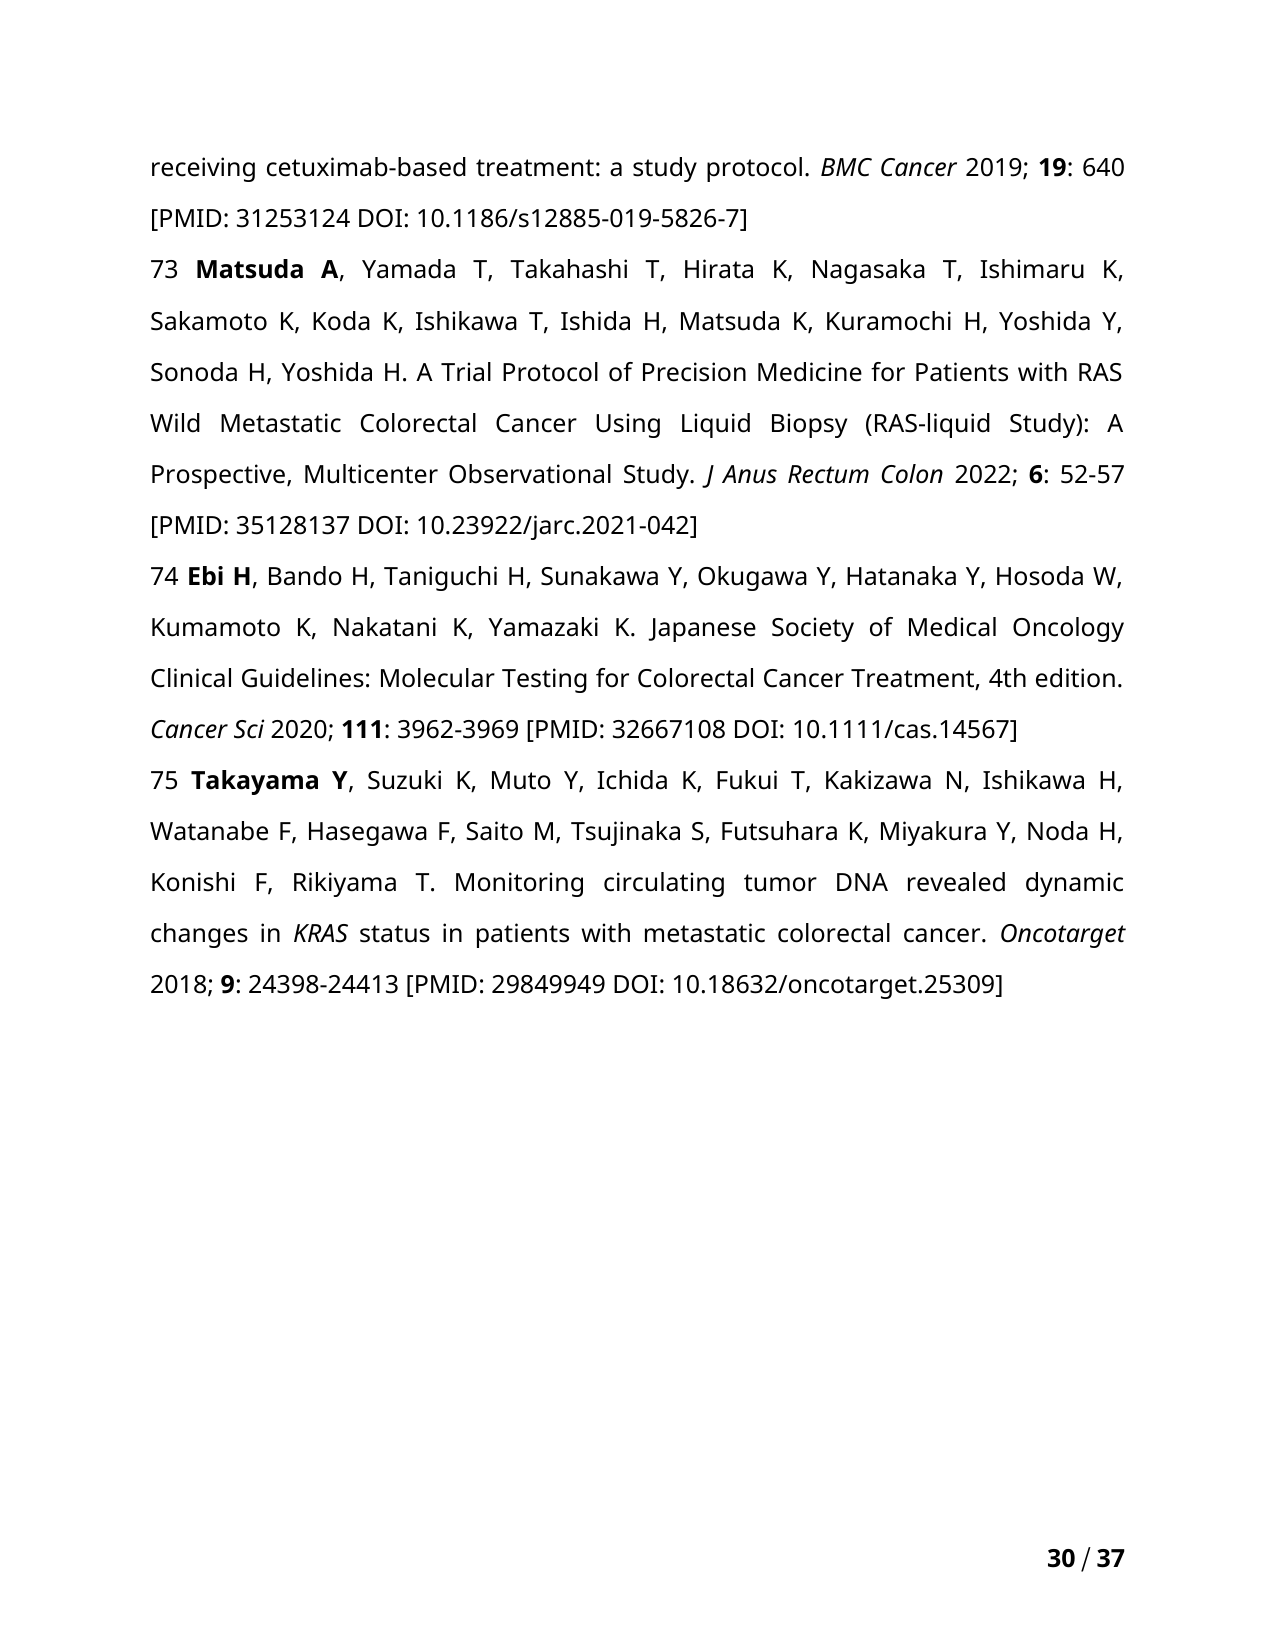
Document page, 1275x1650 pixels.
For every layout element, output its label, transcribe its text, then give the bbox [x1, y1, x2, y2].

text 75 Takayama Y, Suzuki K, Muto Y, Ichida K, Fukui T, Kakizawa N, Ishikawa H, Watanabe F, Hasegawa F, Saito M, Tsujinaka S, Futsuhara K, Miyakura Y, Noda H, Konishi F, Rikiyama T. Monitoring circulating tumor DNA revealed dynamic changes in KRAS status in patients with metastatic colorectal cancer. Oncotarget 2018; 9: 24398-24413 [PMID: 29849949 DOI: 10.18632/oncotarget.25309] [150, 762, 1125, 1001]
text 73 Matsuda A, Yamada T, Takahashi T, Hirata K, Nagasaka T, Ishimaru K, Sakamoto K, Koda K, Ishikawa T, Ishida H, Matsuda K, Kuramochi H, Yoshida Y, Sonoda H, Yoshida H. A Trial Protocol of Precision Medicine for Patients with RAS Wild Metastatic Colorectal Cancer Using Liquid Biopsy (RAS-liquid Study): A Prospective, Multicenter Observational Study. J Anus Rectum Colon 2022; 6: 52-57 [PMID: 35128137 DOI: 10.23922/jarc.2021-042] [150, 252, 1125, 541]
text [150, 150, 1125, 235]
text 74 Ebi H, Bando H, Taniguchi H, Sunakawa Y, Okugawa Y, Hatanaka Y, Hosoda W, Kumamoto K, Nakatani K, Yamazaki K. Japanese Society of Medical Oncology Clinical Guidelines: Molecular Testing for Colorectal Cancer Treatment, 4th edition. Cancer Sci 2020; 111: 3962-3969 [PMID: 32667108 DOI: 10.1111/cas.14567] [150, 558, 1125, 746]
